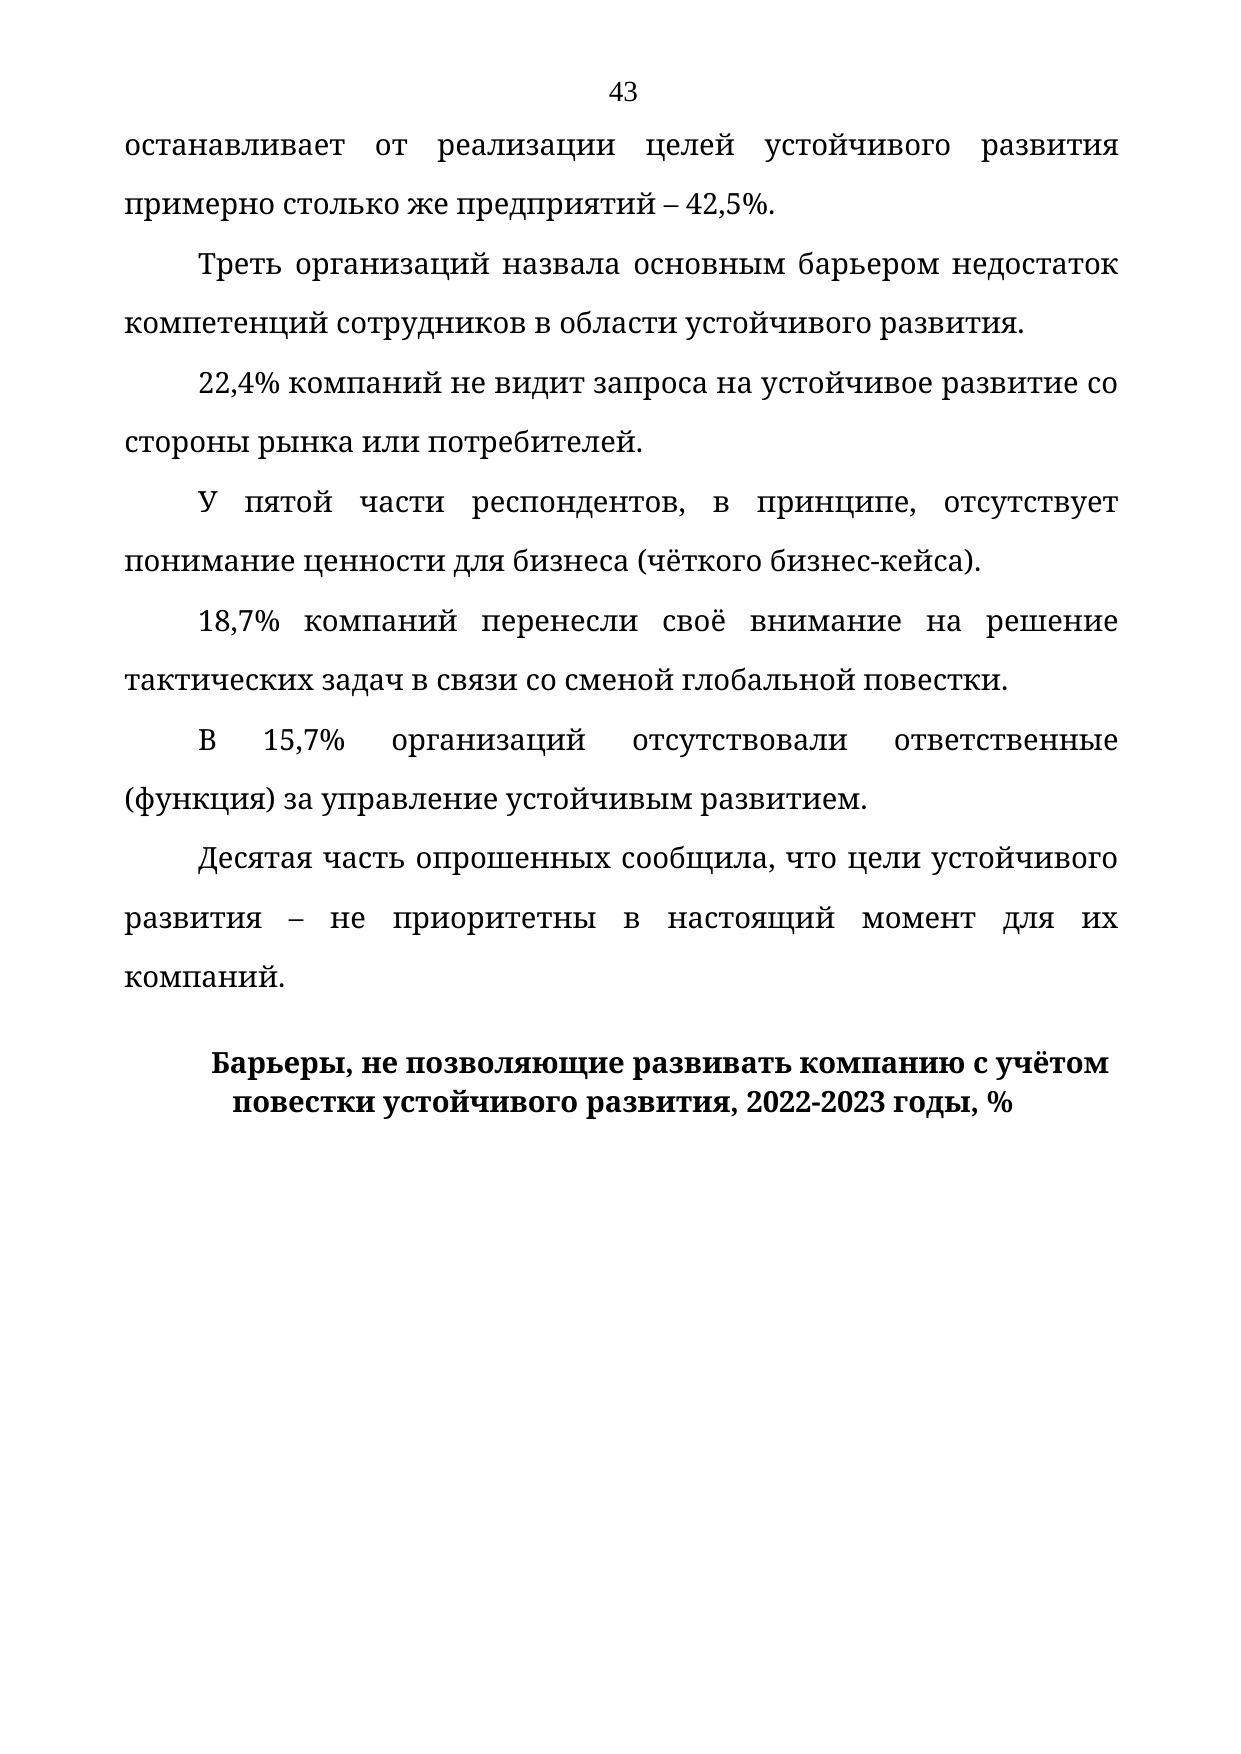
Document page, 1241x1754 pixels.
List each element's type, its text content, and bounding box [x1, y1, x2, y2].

text Треть организаций назвала основным барьером недостаток компетенций сотрудников в области устойчивого развития. [124, 243, 1119, 342]
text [124, 124, 1119, 223]
text 22,4% компаний не видит запроса на устойчивое развитие со стороны рынка или потребителей. [124, 362, 1119, 461]
text В 15,7% организаций отсутствовали ответственные (функция) за управление устойчивым развитием. [124, 719, 1119, 818]
text У пятой части респондентов, в принципе, отсутствует понимание ценности для бизнеса (чёткого бизнес-кейса). [124, 481, 1119, 580]
text Барьеры, не позволяющие развивать компанию с учётом повестки устойчивого развития, 2022-2023 годы, % [124, 1042, 1122, 1121]
text Десятая часть опрошенных сообщила, что цели устойчивого развития – не приоритетны в настоящий момент для их компаний. [124, 838, 1119, 996]
text 18,7% компаний перенесли своё внимание на решение тактических задач в связи со сменой глобальной повестки. [124, 600, 1119, 699]
